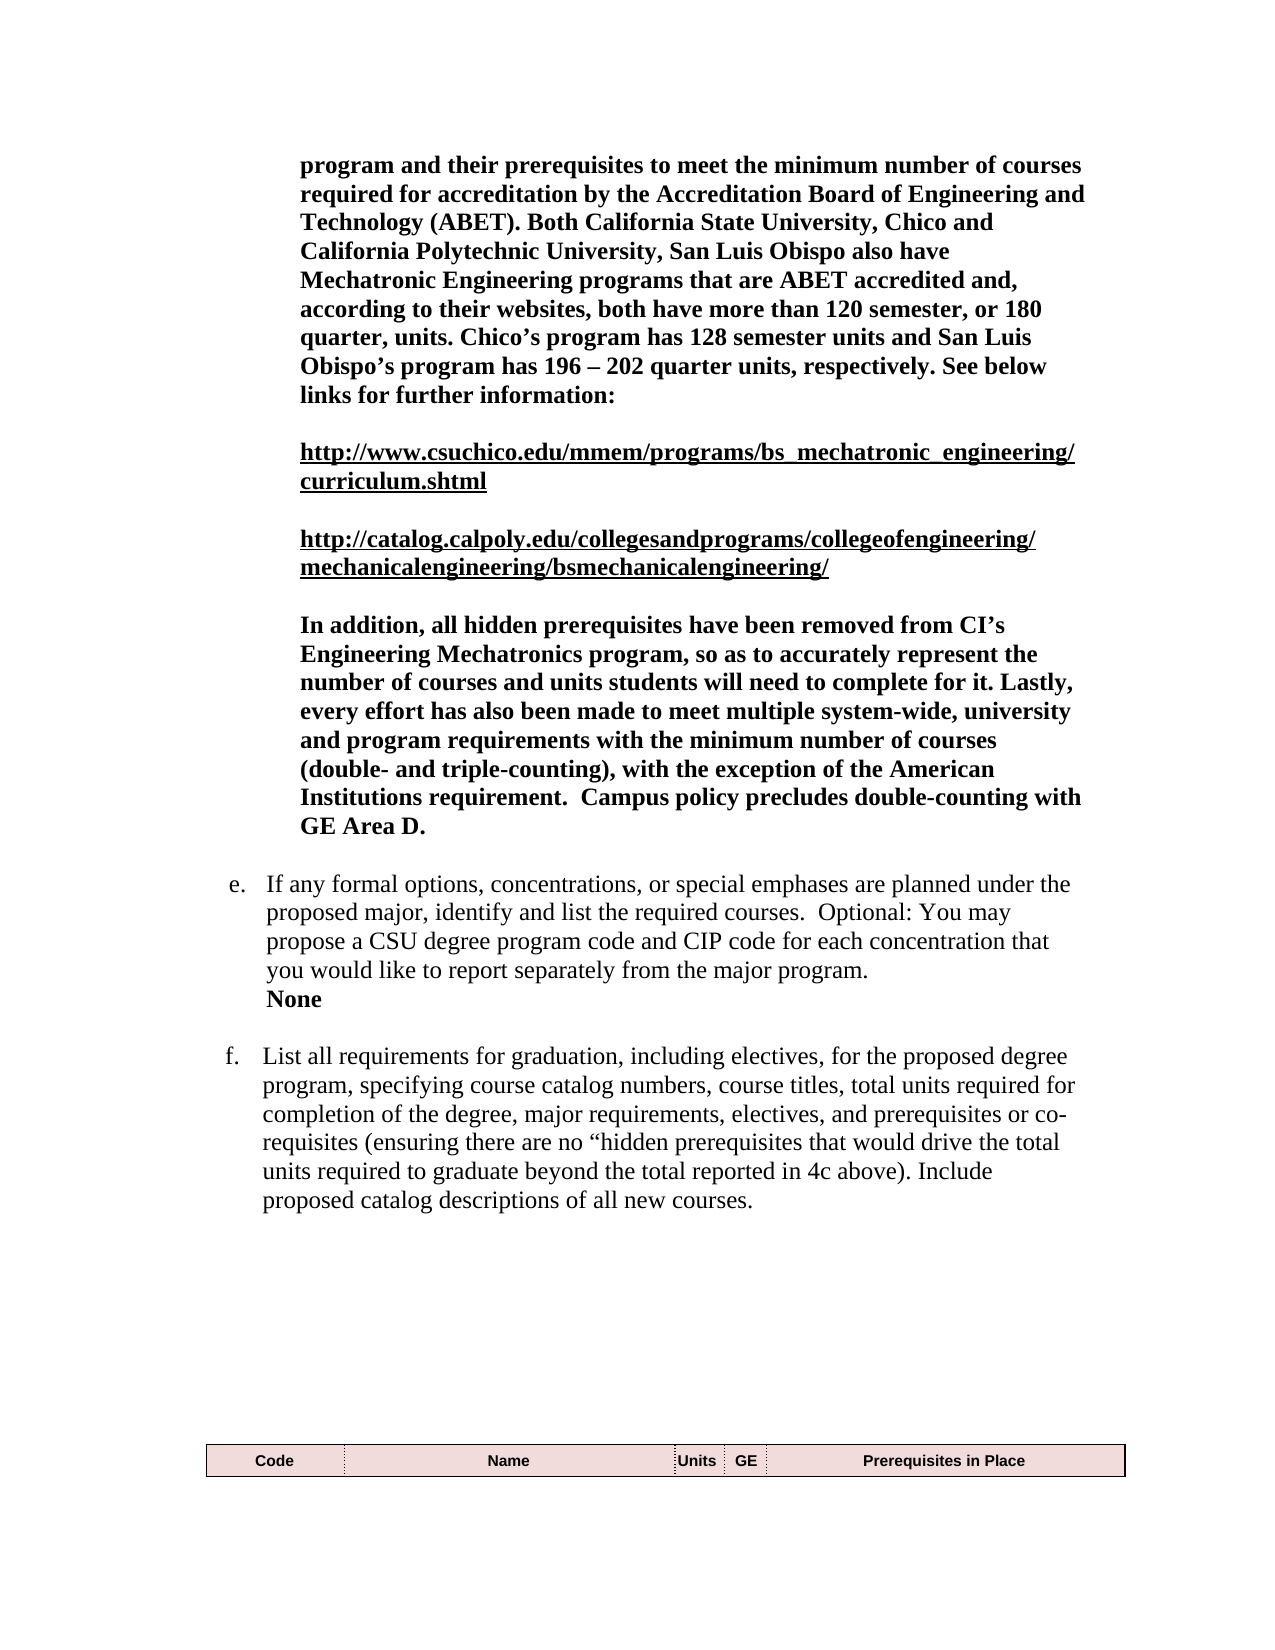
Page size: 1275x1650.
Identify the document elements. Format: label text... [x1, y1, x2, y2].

table_header Units [675, 1445, 725, 1476]
table_header Code [207, 1445, 344, 1476]
list List all requirements for graduation, including electives, for the proposed degree program, specifying course catalog numbers, course titles, total units required for completion of the degree, major requirements, electives, and prerequisites or co-requisites (ensuring there are no “hidden prerequisites that would drive the total units required to graduate beyond the total reported in 4c above). Include proposed catalog descriptions of all new courses. [225, 1041, 1087, 1242]
table_header Prerequisites in Place [767, 1445, 1124, 1476]
table_header Name [344, 1445, 675, 1476]
list If any formal options, concentrations, or special emphases are planned under the proposed major, identify and list the required courses. Optional: You may propose a CSU degree program code and CIP code for each concentration that you would like to report separately from the major program. None [229, 869, 1087, 1012]
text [300, 150, 1087, 409]
text http://www.csuchico.edu/mmem/programs/bs_mechatronic_engineering/curriculum.shtml [300, 437, 1087, 495]
text http://catalog.calpoly.edu/collegesandprograms/collegeofengineering/mechanicalengineering/bsmechanicalengineering/ [300, 524, 1087, 581]
text In addition, all hidden prerequisites have been removed from CI’s Engineering Mechatronics program, so as to accurately represent the number of courses and units students will need to complete for it. Lastly, every effort has also been made to meet multiple system-wide, university and program requirements with the minimum number of courses (double- and triple-counting), with the exception of the American Institutions requirement. Campus policy precludes double-counting with GE Area D. [300, 610, 1087, 840]
table_header GE [725, 1445, 767, 1476]
